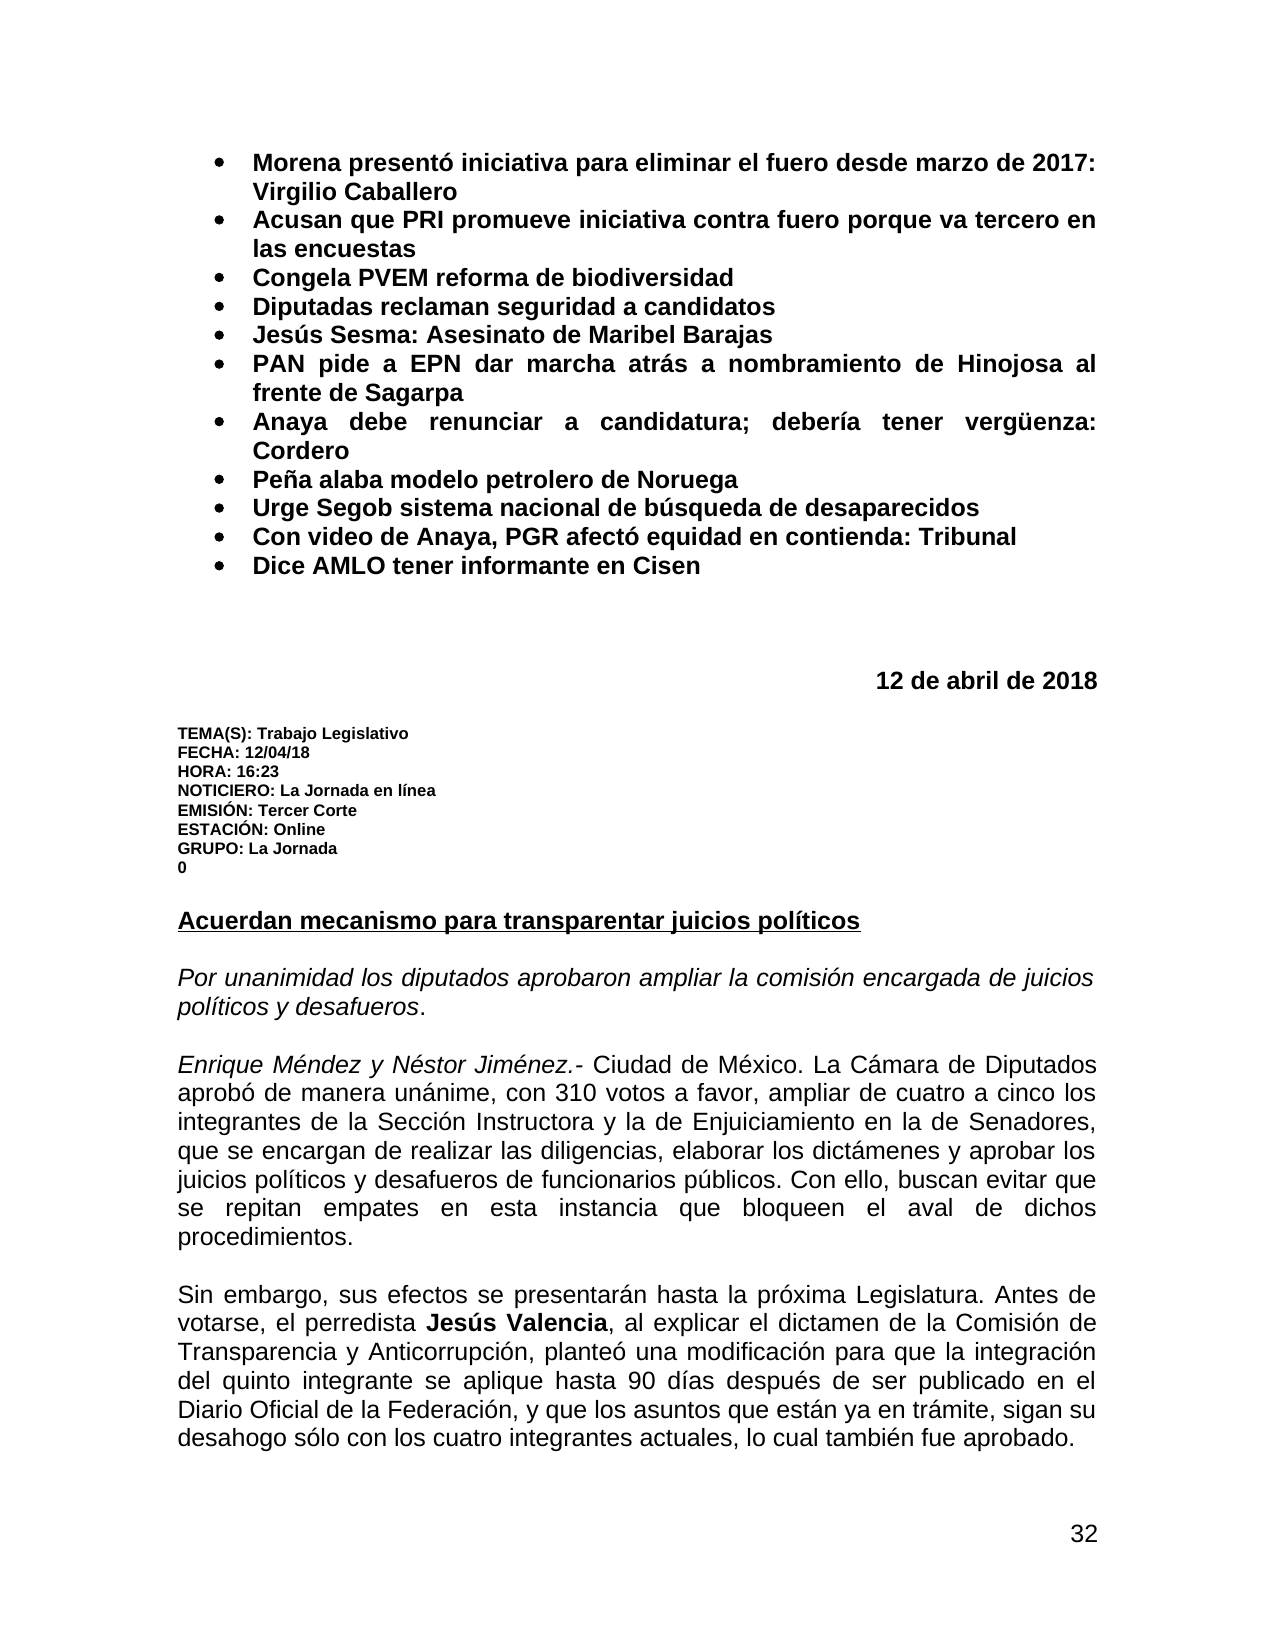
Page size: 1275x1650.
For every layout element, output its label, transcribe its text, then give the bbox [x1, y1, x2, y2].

text 0 [177, 858, 1098, 877]
list Diputadas reclaman seguridad a candidatos [215, 292, 1098, 321]
text GRUPO: La Jornada [177, 839, 1098, 858]
text NOTICIERO: La Jornada en línea [177, 781, 1098, 800]
text EMISIÓN: Tercer Corte [177, 800, 1098, 819]
list Con video de Anaya, PGR afectó equidad en contienda: Tribunal [215, 522, 1098, 551]
list Urge Segob sistema nacional de búsqueda de desaparecidos [215, 493, 1098, 522]
text TEMA(S): Trabajo Legislativo [177, 724, 1098, 743]
list Jesús Sesma: Asesinato de Maribel Barajas [215, 321, 1098, 349]
list Peña alaba modelo petrolero de Noruega [215, 464, 1098, 493]
list Dice AMLO tener informante en Cisen [215, 551, 1098, 580]
list Congela PVEM reforma de biodiversidad [215, 263, 1098, 292]
list Acusan que PRI promueve iniciativa contra fuero porque va tercero en las encuestas [215, 205, 1098, 263]
text Enrique Méndez y Néstor Jiménez.- Ciudad de México. La Cámara de Diputados aprobó de manera unánime, con 310 votos a favor, ampliar de cuatro a cinco los integrantes de la Sección Instructora y la de Enjuiciamiento en la de Senadores, que se encargan de realizar las diligencias, elaborar los dictámenes y aprobar los juicios políticos y desafueros de funcionarios públicos. Con ello, buscan evitar que se repitan empates en esta instancia que bloqueen el aval de dichos procedimientos. [177, 1049, 1098, 1251]
text Acuerdan mecanismo para transparentar juicios políticos [177, 906, 1098, 934]
list Anaya debe renunciar a candidatura; debería tener vergüenza: Cordero [215, 407, 1098, 464]
text Sin embargo, sus efectos se presentarán hasta la próxima Legislatura. Antes de votarse, el perredista Jesús Valencia, al explicar el dictamen de la Comisión de Transparencia y Anticorrupción, planteó una modificación para que la integración del quinto integrante se aplique hasta 90 días después de ser publicado en el Diario Oficial de la Federación, y que los asuntos que están ya en trámite, sigan su desahogo sólo con los cuatro integrantes actuales, lo cual también fue aprobado. [177, 1279, 1098, 1452]
list Morena presentó iniciativa para eliminar el fuero desde marzo de 2017: Virgilio Caballero [215, 148, 1098, 205]
text FECHA: 12/04/18 [177, 743, 1098, 762]
text Por unanimidad los diputados aprobaron ampliar la comisión encargada de juicios políticos y desafueros. [177, 963, 1098, 1021]
text ESTACIÓN: Online [177, 819, 1098, 839]
list PAN pide a EPN dar marcha atrás a nombramiento de Hinojosa al frente de Sagarpa [215, 349, 1098, 407]
text 12 de abril de 2018 [177, 666, 1098, 695]
text HORA: 16:23 [177, 762, 1098, 781]
